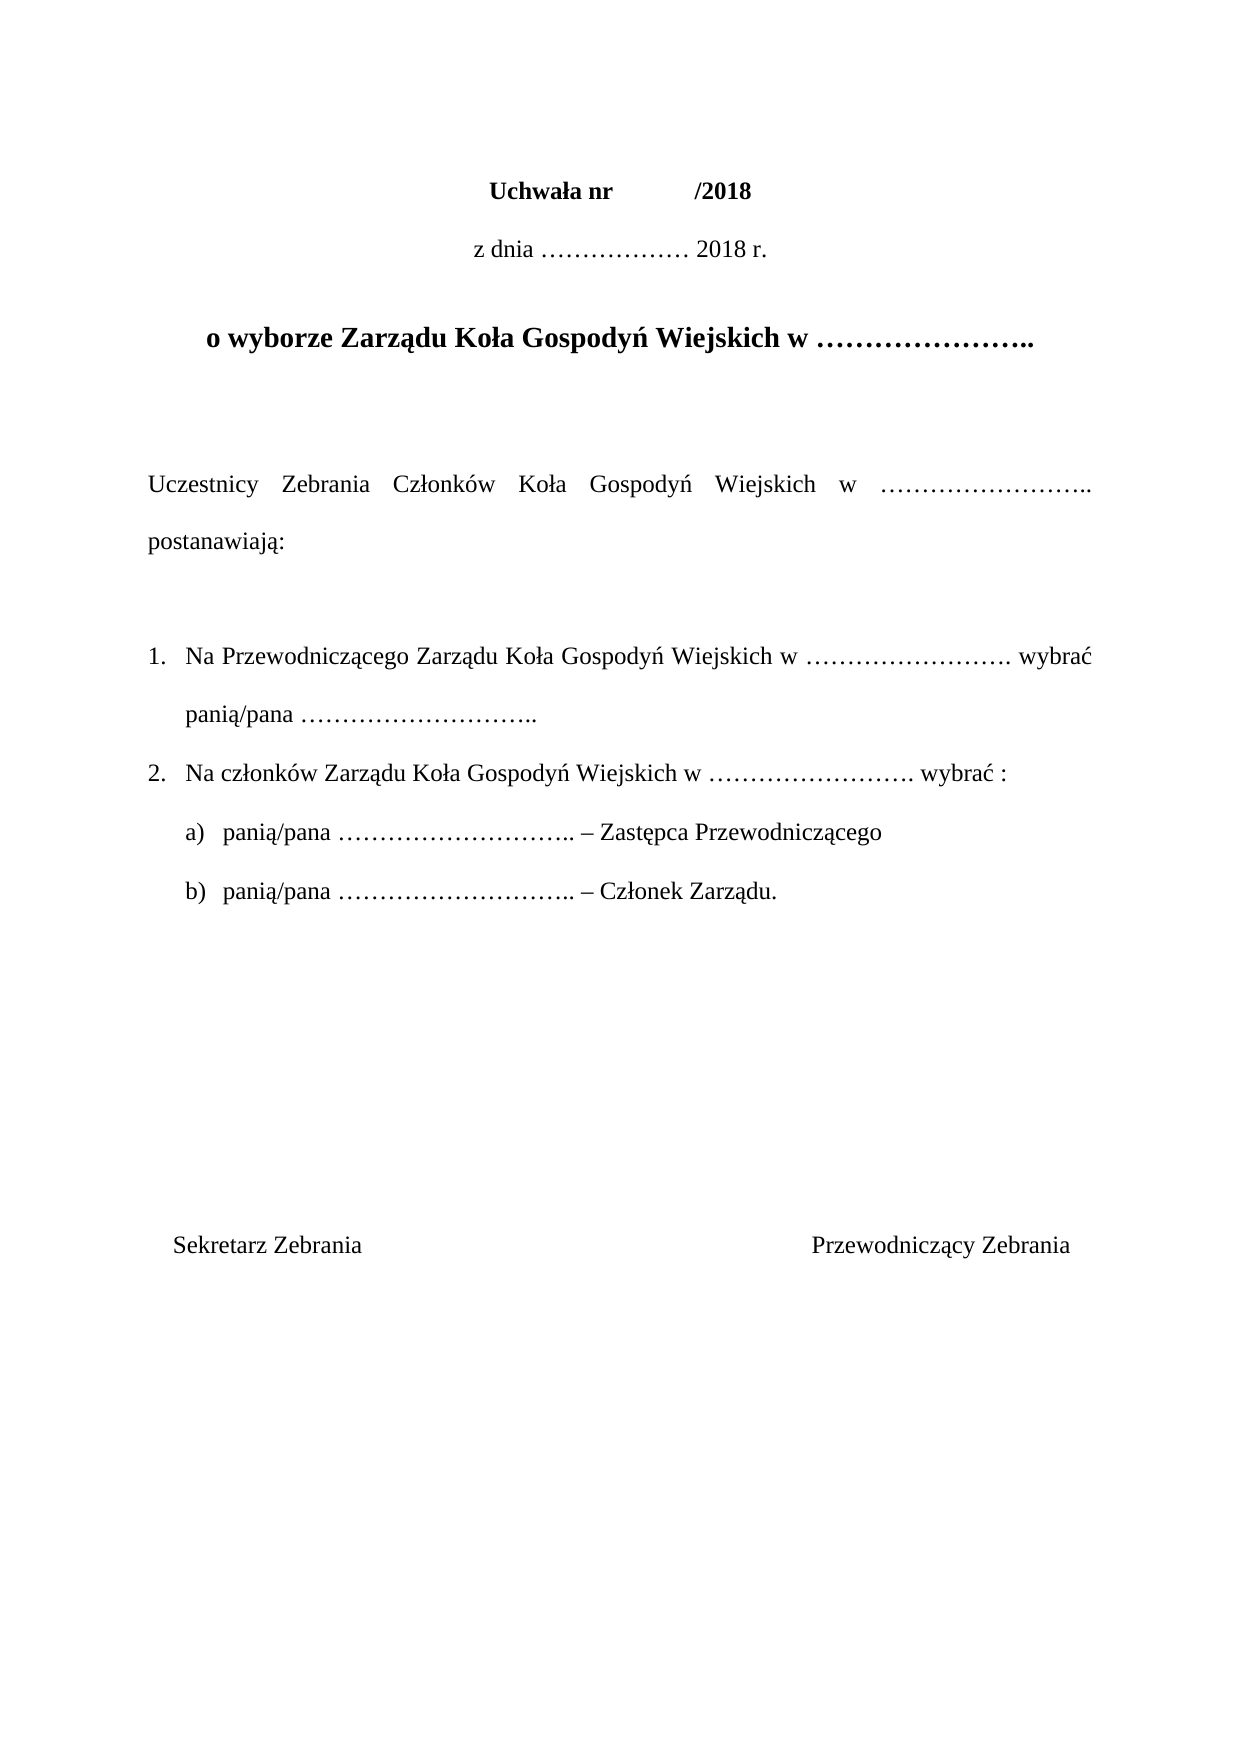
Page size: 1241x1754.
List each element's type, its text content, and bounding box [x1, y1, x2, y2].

text Uczestnicy Zebrania Członków Koła Gospodyń Wiejskich w …………………….. postanawiają: [148, 469, 1093, 555]
text z dnia ……………… 2018 r. [148, 234, 1093, 263]
text Uchwała nr /2018 [148, 176, 1093, 205]
text Sekretarz Zebrania Przewodniczący Zebrania [148, 1230, 1093, 1259]
list panią/pana ……………………….. – Zastępca Przewodniczącego [185, 817, 1093, 846]
text o wyborze Zarządu Koła Gospodyń Wiejskich w ………………….. [148, 320, 1093, 354]
list Na członków Zarządu Koła Gospodyń Wiejskich w ……………………. wybrać : [148, 758, 1093, 786]
list Na Przewodniczącego Zarządu Koła Gospodyń Wiejskich w ……………………. wybrać panią/pana ……………………….. [148, 641, 1093, 727]
list panią/pana ……………………….. – Członek Zarządu. [185, 876, 1093, 904]
